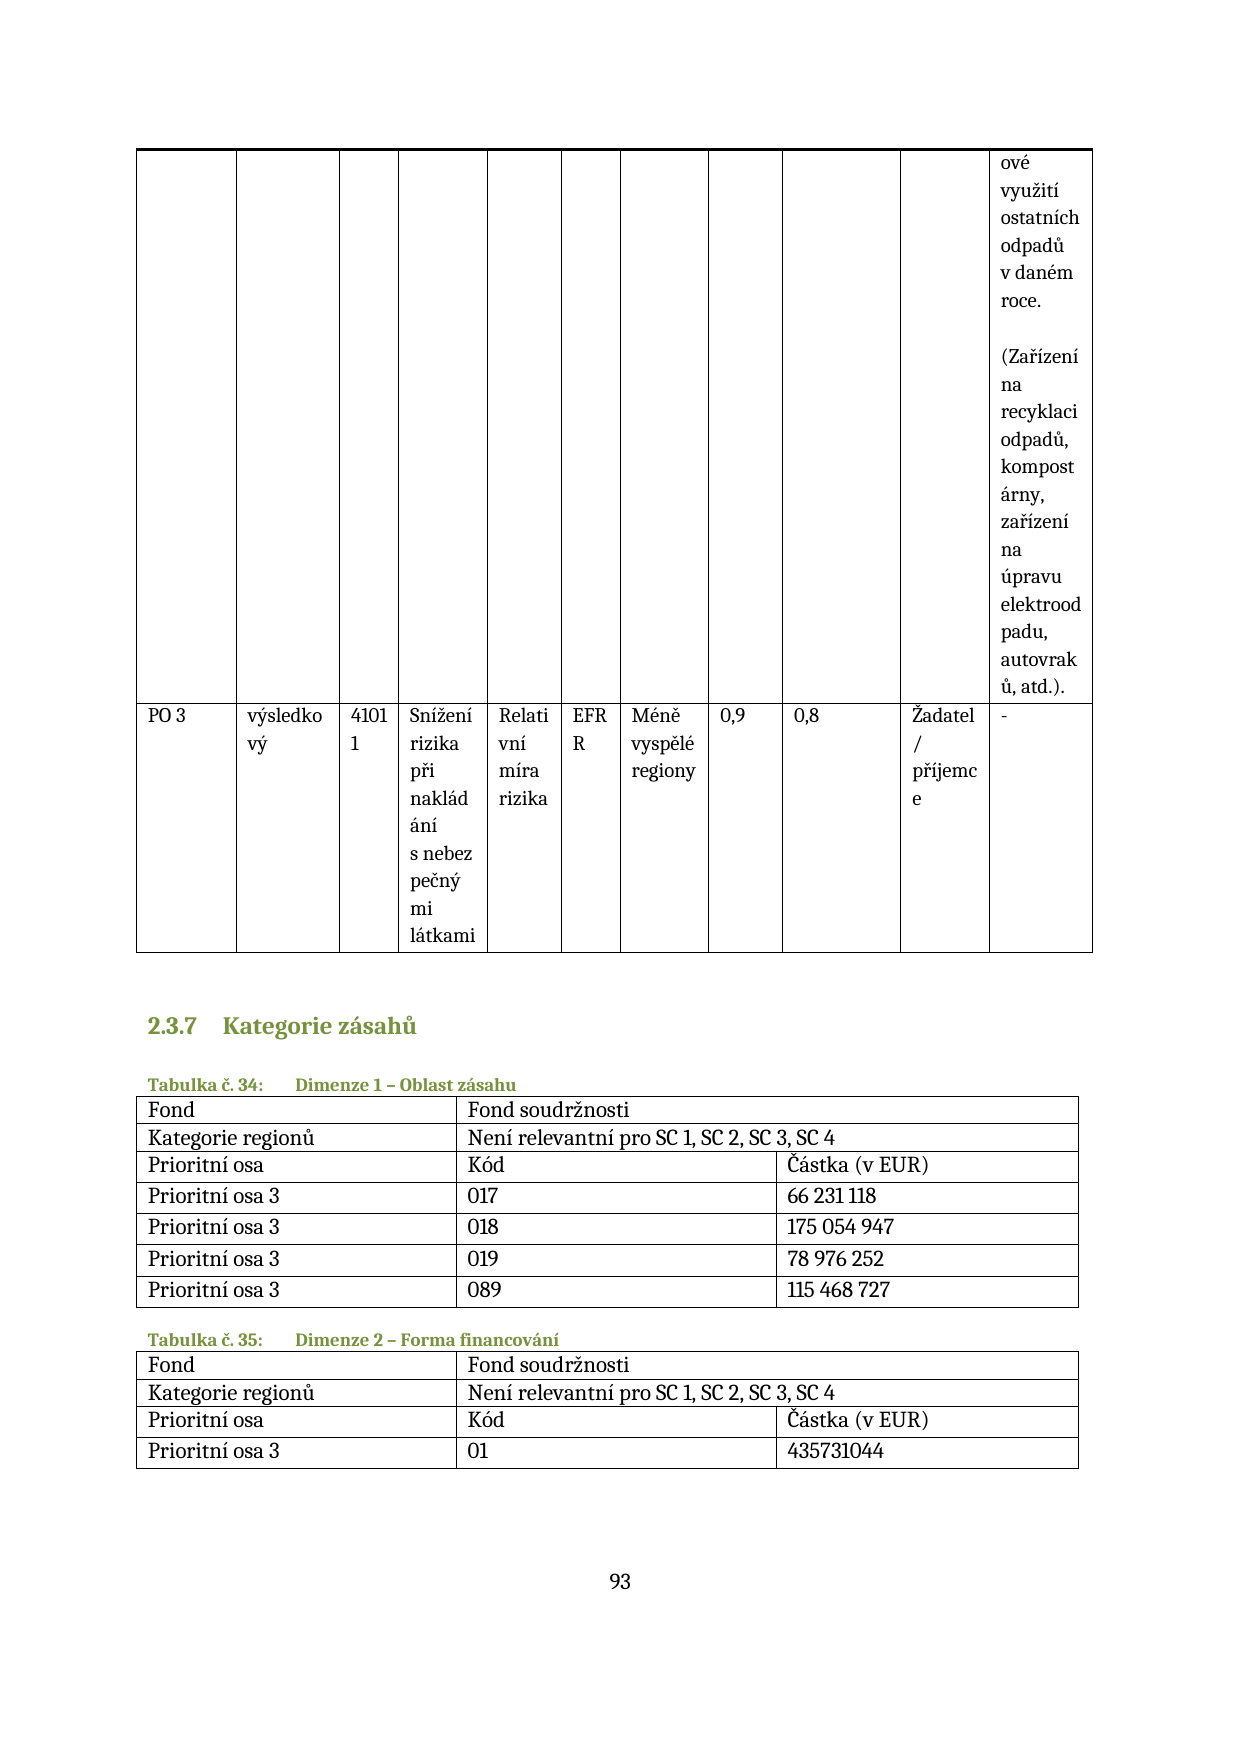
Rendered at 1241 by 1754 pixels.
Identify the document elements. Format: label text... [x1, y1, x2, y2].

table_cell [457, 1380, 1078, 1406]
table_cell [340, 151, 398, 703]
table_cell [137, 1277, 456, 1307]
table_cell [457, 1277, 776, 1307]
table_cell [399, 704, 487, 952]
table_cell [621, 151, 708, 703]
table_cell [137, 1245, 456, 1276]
subtitle Kategorie zásahů [148, 1012, 1092, 1041]
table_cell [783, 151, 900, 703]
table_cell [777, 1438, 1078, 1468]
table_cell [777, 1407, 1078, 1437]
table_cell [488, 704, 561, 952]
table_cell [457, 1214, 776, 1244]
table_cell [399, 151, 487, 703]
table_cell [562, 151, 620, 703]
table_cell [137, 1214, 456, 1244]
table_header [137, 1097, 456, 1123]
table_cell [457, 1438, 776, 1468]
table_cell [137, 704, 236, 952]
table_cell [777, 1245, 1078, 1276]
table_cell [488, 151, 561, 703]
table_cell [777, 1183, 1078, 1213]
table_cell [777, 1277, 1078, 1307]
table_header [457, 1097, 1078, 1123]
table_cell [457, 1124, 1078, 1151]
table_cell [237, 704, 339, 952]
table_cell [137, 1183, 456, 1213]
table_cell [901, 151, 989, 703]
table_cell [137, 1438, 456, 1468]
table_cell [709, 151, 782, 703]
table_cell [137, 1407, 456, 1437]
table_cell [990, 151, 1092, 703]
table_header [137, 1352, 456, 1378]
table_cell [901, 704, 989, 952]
text Dimenze 2 – Forma financování [148, 1329, 1092, 1351]
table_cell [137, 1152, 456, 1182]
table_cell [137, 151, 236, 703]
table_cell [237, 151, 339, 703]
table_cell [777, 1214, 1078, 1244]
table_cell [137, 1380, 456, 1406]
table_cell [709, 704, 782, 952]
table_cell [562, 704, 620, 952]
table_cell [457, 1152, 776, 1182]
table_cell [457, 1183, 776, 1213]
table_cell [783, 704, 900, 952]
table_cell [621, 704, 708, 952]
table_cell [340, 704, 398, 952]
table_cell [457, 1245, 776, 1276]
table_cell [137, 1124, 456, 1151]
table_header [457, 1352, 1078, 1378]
text Dimenze 1 – Oblast zásahu [148, 1074, 1092, 1096]
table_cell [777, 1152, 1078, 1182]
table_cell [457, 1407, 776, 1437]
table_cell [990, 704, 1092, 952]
